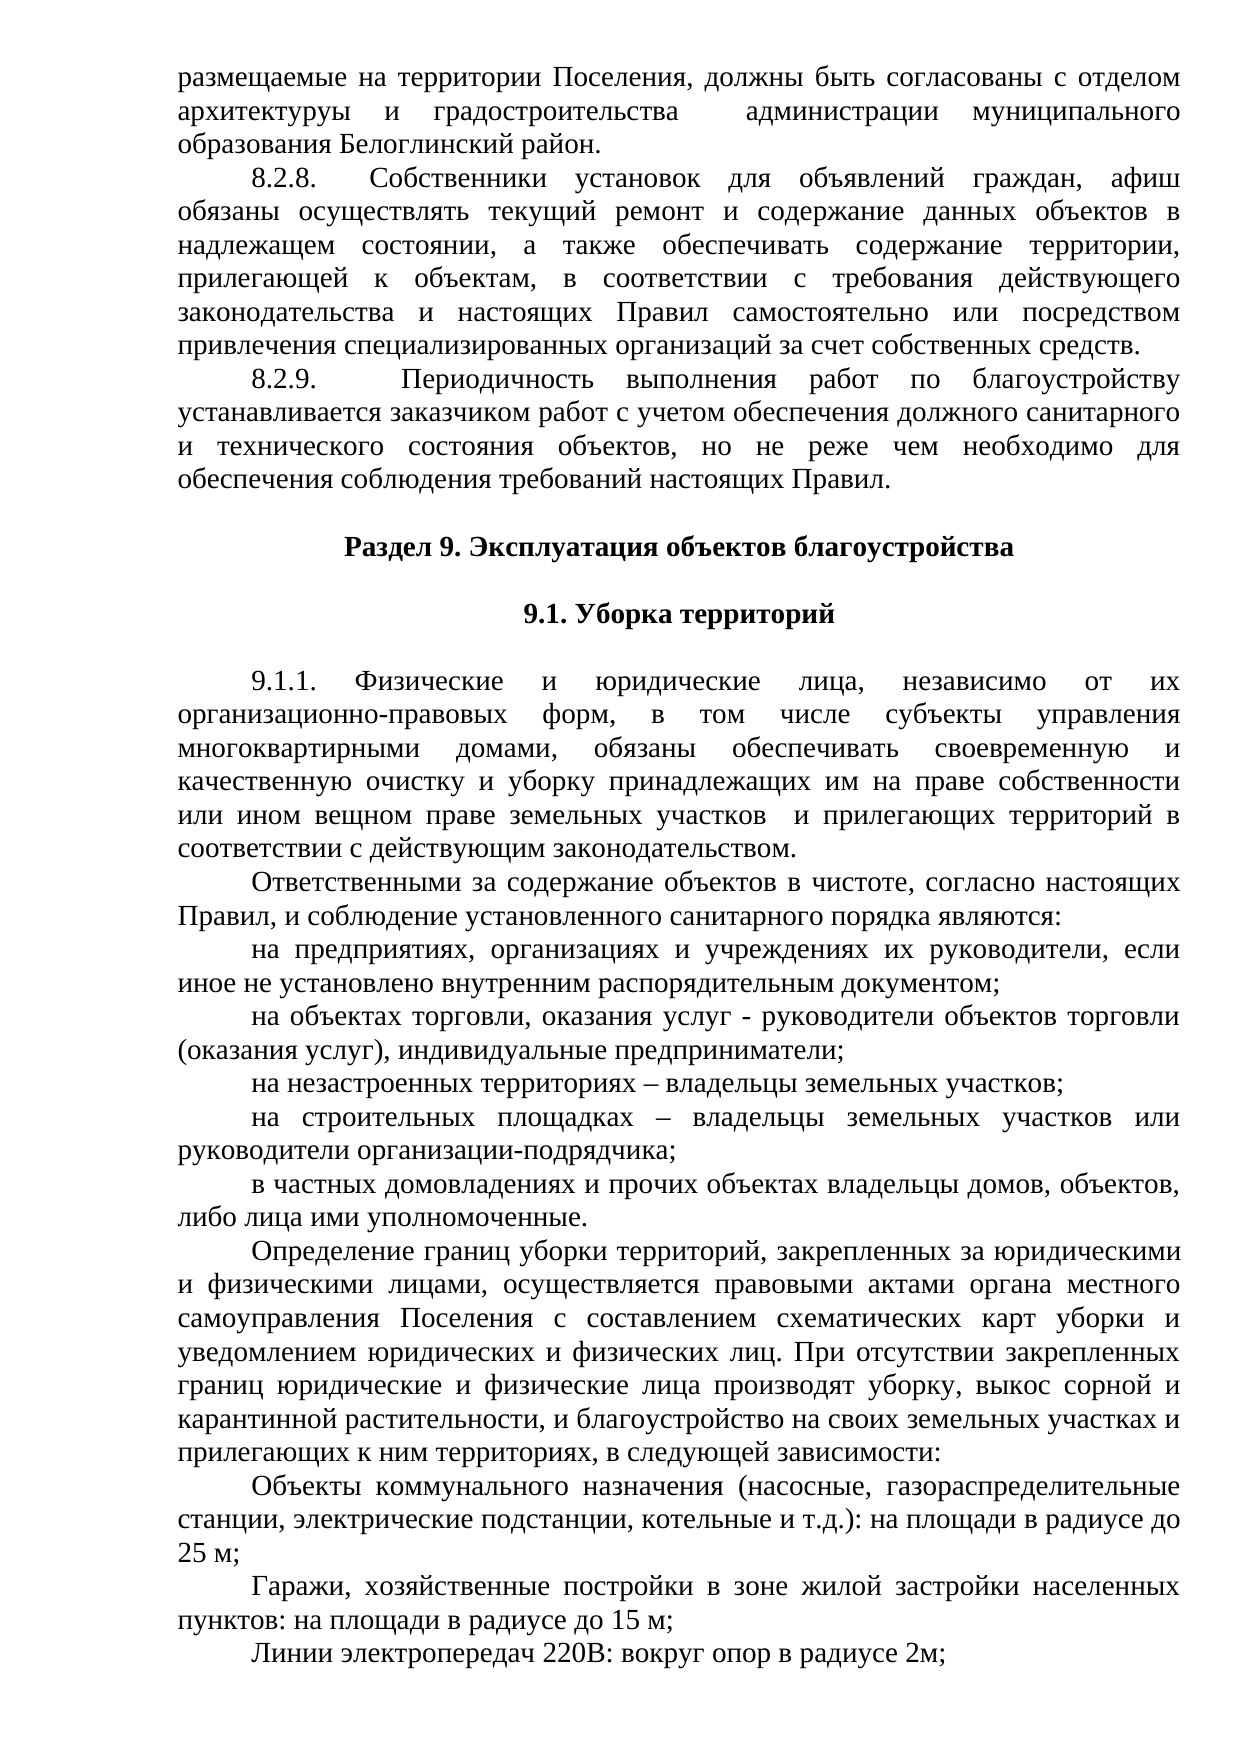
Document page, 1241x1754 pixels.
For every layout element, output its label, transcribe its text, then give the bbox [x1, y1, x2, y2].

text на предприятиях, организациях и учреждениях их руководители, если иное не установлено внутренним распорядительным документом; [177, 931, 1181, 998]
text Гаражи, хозяйственные постройки в зоне жилой застройки населенных пунктов: на площади в радиусе до ; [177, 1568, 1181, 1636]
text в частных домовладениях и прочих объектах владельцы домов, объектов, либо лица ими уполномоченные. [177, 1166, 1181, 1233]
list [177, 59, 1181, 160]
text Линии электропередач 220В: вокруг опор в радиусе 2м; [177, 1636, 1181, 1669]
text Определение границ уборки территорий, закрепленных за юридическими и физическими лицами, осуществляется правовыми актами органа местного самоуправления Поселения с составлением схематических карт уборки и уведомлением юридических и физических лиц. При отсутствии закрепленных границ юридические и физические лица производят уборку, выкос сорной и карантинной растительности, и благоустройство на своих земельных участках и прилегающих к ним территориях, в следующей зависимости: [177, 1233, 1181, 1468]
text Раздел 9. Эксплуатация объектов благоустройства [177, 529, 1181, 562]
text 9.1.1. Физические и юридические лица, независимо от их организационно-правовых форм, в том числе субъекты управления многоквартирными домами, обязаны обеспечивать своевременную и качественную очистку и уборку принадлежащих им на праве собственности или ином вещном праве земельных участков и прилегающих территорий в соответствии с действующим законодательством. [177, 663, 1181, 864]
text на незастроенных территориях – владельцы земельных участков; [177, 1065, 1181, 1099]
text на строительных площадках – владельцы земельных участков или руководители организации-подрядчика; [177, 1099, 1181, 1166]
text Объекты коммунального назначения (насосные, газораспределительные станции, электрические подстанции, котельные и т.д.): на площади в радиусе до ; [177, 1468, 1181, 1568]
list Собственники установок для объявлений граждан, афиш обязаны осуществлять текущий ремонт и содержание данных объектов в надлежащем состоянии, а также обеспечивать содержание территории, прилегающей к объектам, в соответствии с требования действующего законодательства и настоящих Правил самостоятельно или посредством привлечения специализированных организаций за счет собственных средств. [177, 160, 1181, 361]
text Ответственными за содержание объектов в чистоте, согласно настоящих Правил, и соблюдение установленного санитарного порядка являются: [177, 864, 1181, 931]
list Периодичность выполнения работ по благоустройству устанавливается заказчиком работ с учетом обеспечения должного санитарного и технического состояния объектов, но не реже чем необходимо для обеспечения соблюдения требований настоящих Правил. [177, 361, 1181, 495]
text 9.1. Уборка территорий [177, 596, 1181, 629]
text на объектах торговли, оказания услуг - руководители объектов торговли (оказания услуг), индивидуальные предприниматели; [177, 998, 1181, 1065]
